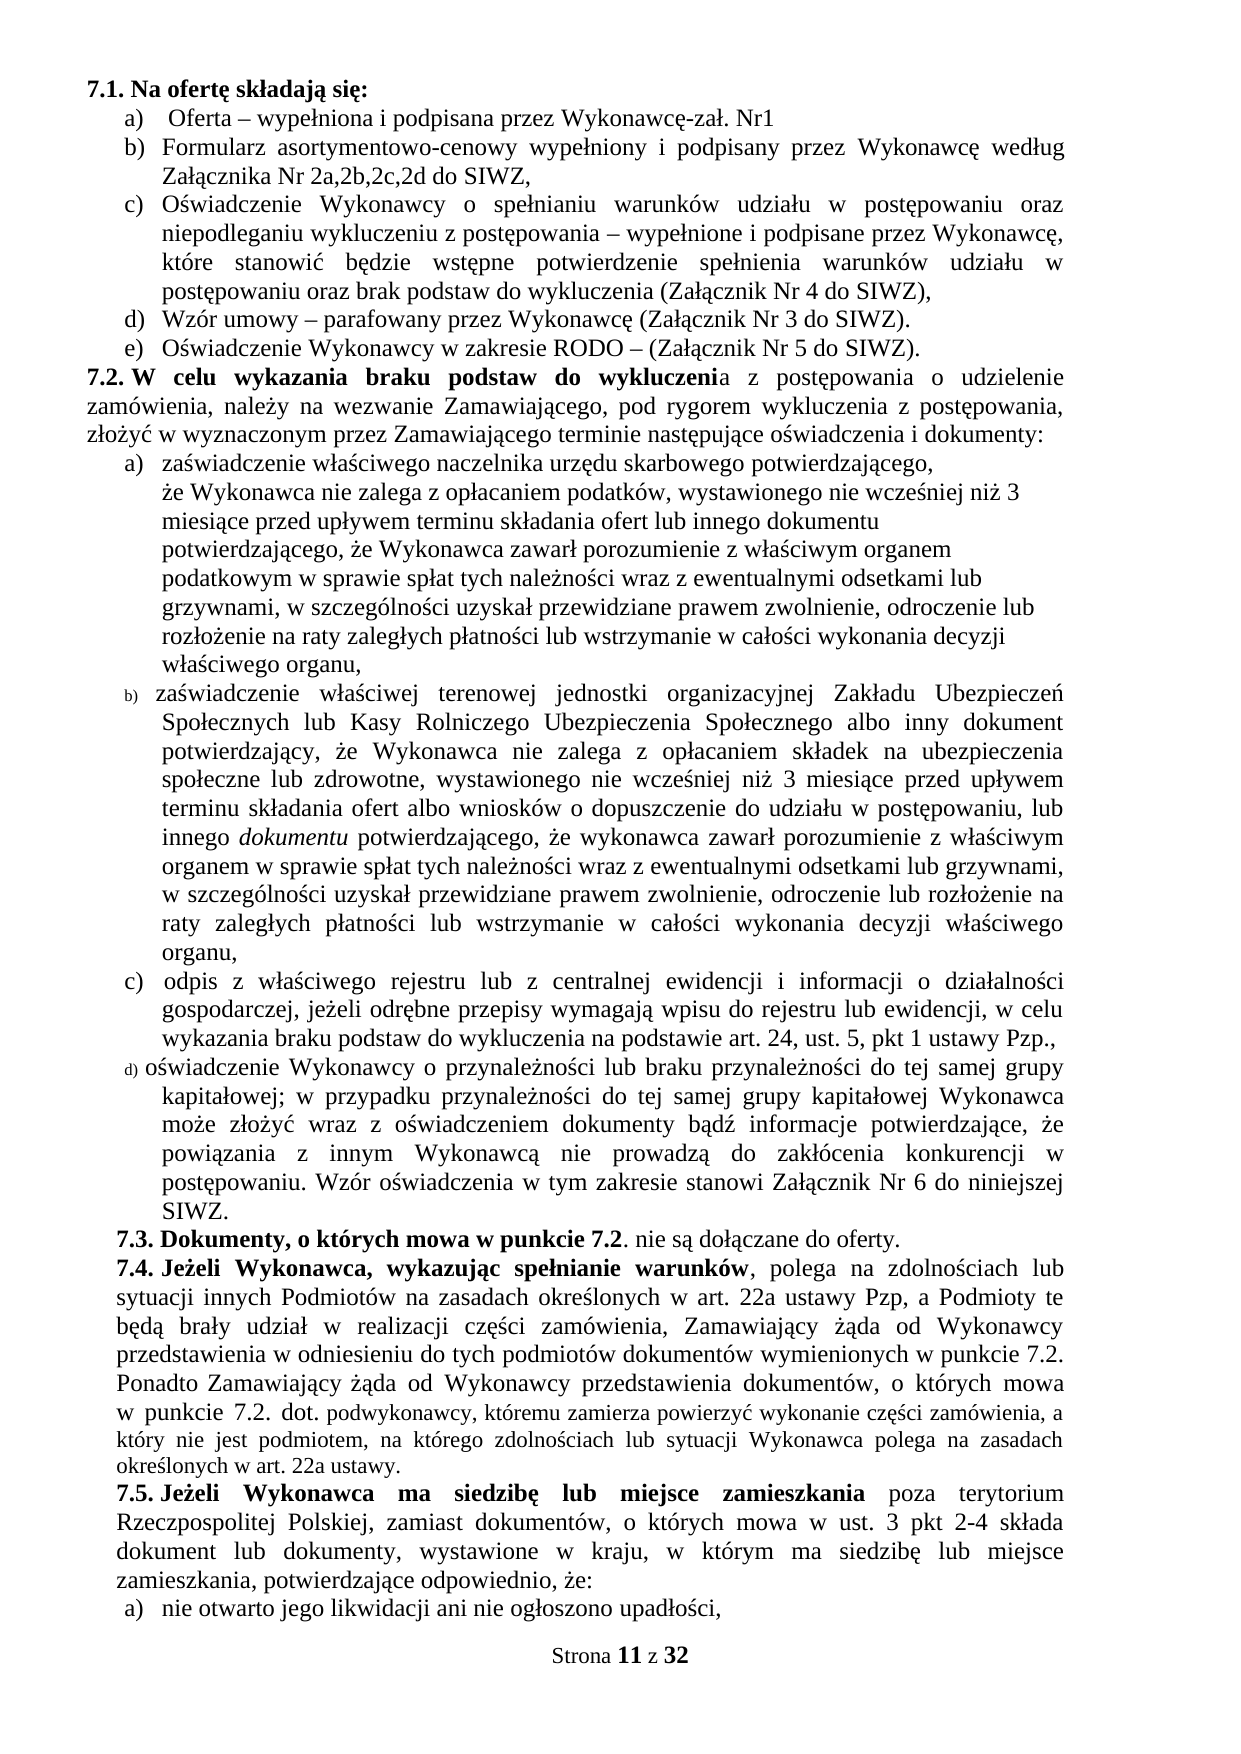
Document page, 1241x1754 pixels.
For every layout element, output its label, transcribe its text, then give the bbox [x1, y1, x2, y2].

list Oświadczenie Wykonawcy o spełnianiu warunków udziału w postępowaniu oraz niepodleganiu wykluczeniu z postępowania – wypełnione i podpisane przez Wykonawcę, które stanowić będzie wstępne potwierdzenie spełnienia warunków udziału w postępowaniu oraz brak podstaw do wykluczenia (Załącznik Nr 4 do SIWZ), [124, 189, 1064, 304]
list W celu wykazania braku podstaw do wykluczenia z postępowania o udzielenie zamówienia, należy na wezwanie Zamawiającego, pod rygorem wykluczenia z postępowania, złożyć w wyznaczonym przez Zamawiającego terminie następujące oświadczenia i dokumenty: [87, 362, 1064, 448]
list Wzór umowy – parafowany przez Wykonawcę (Załącznik Nr 3 do SIWZ). [124, 304, 1064, 333]
text że Wykonawca nie zalega z opłacaniem podatków, wystawionego nie wcześniej niż 3 miesiące przed upływem terminu składania ofert lub innego dokumentu potwierdzającego, że Wykonawca zawarł porozumienie z właściwym organem podatkowym w sprawie spłat tych należności wraz z ewentualnymi odsetkami lub grzywnami, w szczególności uzyskał przewidziane prawem zwolnienie, odroczenie lub rozłożenie na raty zaległych płatności lub wstrzymanie w całości wykonania decyzji właściwego organu, [162, 477, 1064, 678]
list Oświadczenie Wykonawcy w zakresie RODO – (Załącznik Nr 5 do SIWZ). [124, 333, 1064, 362]
list Dokumenty, o których mowa w punkcie 7.2. nie są dołączane do oferty. [116, 1224, 1064, 1253]
text b) zaświadczenie właściwej terenowej jednostki organizacyjnej Zakładu Ubezpieczeń Społecznych lub Kasy Rolniczego Ubezpieczenia Społecznego albo inny dokument potwierdzający, że Wykonawca nie zalega z opłacaniem składek na ubezpieczenia społeczne lub zdrowotne, wystawionego nie wcześniej niż 3 miesiące przed upływem terminu składania ofert albo wniosków o dopuszczenie do udziału w postępowaniu, lub innego dokumentu potwierdzającego, że wykonawca zawarł porozumienie z właściwym organem w sprawie spłat tych należności wraz z ewentualnymi odsetkami lub grzywnami, w szczególności uzyskał przewidziane prawem zwolnienie, odroczenie lub rozłożenie na raty zaległych płatności lub wstrzymanie w całości wykonania decyzji właściwego organu, [124, 678, 1064, 966]
list Jeżeli Wykonawca, wykazując spełnianie warunków, polega na zdolnościach lub sytuacji innych Podmiotów na zasadach określonych w art. 22a ustawy Pzp, a Podmioty te będą brały udział w realizacji części zamówienia, Zamawiający żąda od Wykonawcy przedstawienia w odniesieniu do tych podmiotów dokumentów wymienionych w punkcie 7.2. Ponadto Zamawiający żąda od Wykonawcy przedstawienia dokumentów, o których mowa w punkcie 7.2. dot. podwykonawcy, któremu zamierza powierzyć wykonanie części zamówienia, a który nie jest podmiotem, na którego zdolnościach lub sytuacji Wykonawca polega na zasadach określonych w art. 22a ustawy. [116, 1253, 1064, 1478]
list Na ofertę składają się: [87, 75, 1064, 103]
list zaświadczenie właściwego naczelnika urzędu skarbowego potwierdzającego, [124, 448, 1064, 477]
list Jeżeli Wykonawca ma siedzibę lub miejsce zamieszkania poza terytorium Rzeczpospolitej Polskiej, zamiast dokumentów, o których mowa w ust. 3 pkt 2-4 składa dokument lub dokumenty, wystawione w kraju, w którym ma siedzibę lub miejsce zamieszkania, potwierdzające odpowiednio, że: [116, 1478, 1064, 1593]
list nie otwarto jego likwidacji ani nie ogłoszono upadłości, [124, 1593, 1064, 1622]
list Oferta – wypełniona i podpisana przez Wykonawcę-zał. Nr1 [124, 103, 1064, 132]
list Formularz asortymentowo-cenowy wypełniony i podpisany przez Wykonawcę według Załącznika Nr 2a,2b,2c,2d do SIWZ, [124, 132, 1064, 189]
text c) odpis z właściwego rejestru lub z centralnej ewidencji i informacji o działalności gospodarczej, jeżeli odrębne przepisy wymagają wpisu do rejestru lub ewidencji, w celu wykazania braku podstaw do wykluczenia na podstawie art. 24, ust. 5, pkt 1 ustawy Pzp., [124, 966, 1064, 1052]
text d) oświadczenie Wykonawcy o przynależności lub braku przynależności do tej samej grupy kapitałowej; w przypadku przynależności do tej samej grupy kapitałowej Wykonawca może złożyć wraz z oświadczeniem dokumenty bądź informacje potwierdzające, że powiązania z innym Wykonawcą nie prowadzą do zakłócenia konkurencji w postępowaniu. Wzór oświadczenia w tym zakresie stanowi Załącznik Nr 6 do niniejszej SIWZ. [124, 1052, 1064, 1224]
